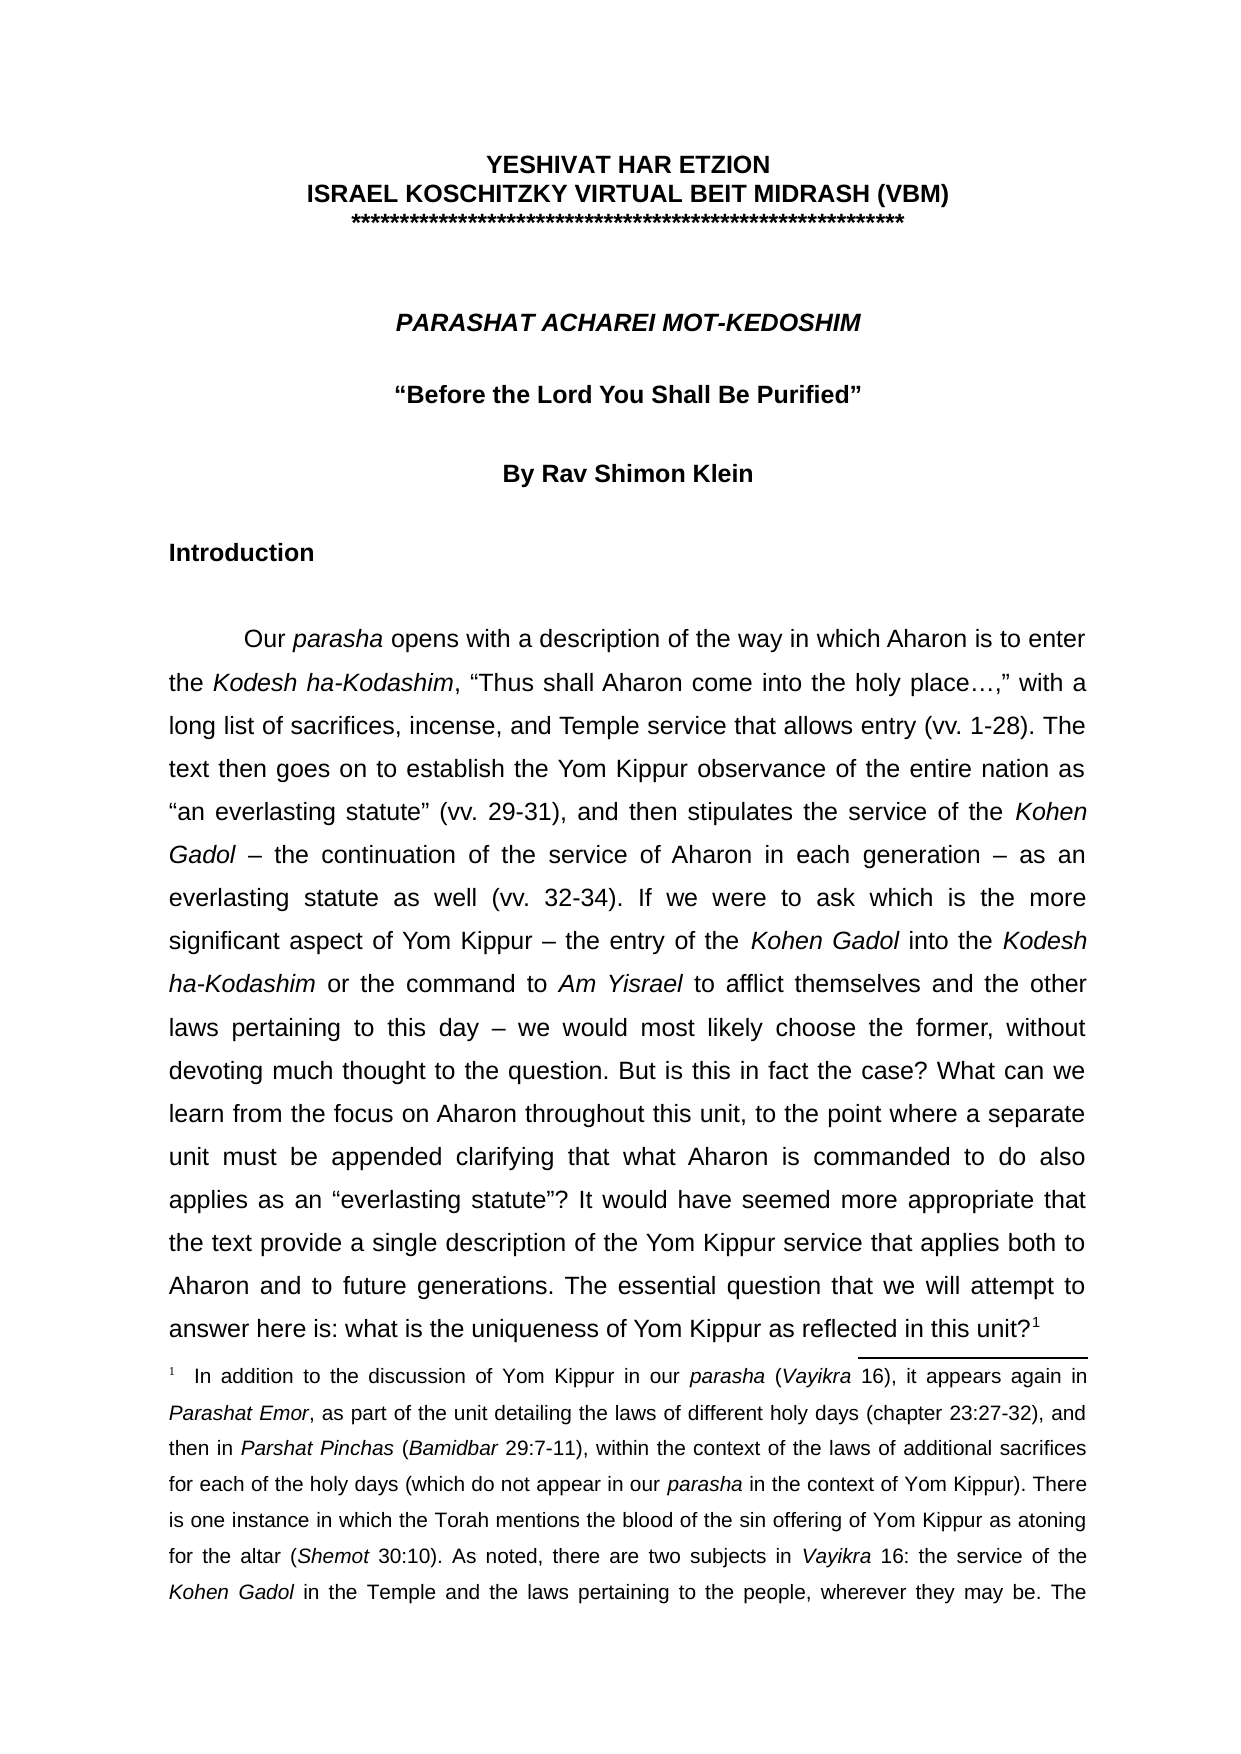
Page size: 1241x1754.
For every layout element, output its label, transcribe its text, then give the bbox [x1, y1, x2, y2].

text ISRAEL KOSCHITZKY VIRTUAL BEIT MIDRASH (VBM) [169, 179, 1087, 207]
text ********************************************************* [169, 207, 1087, 236]
text Introduction [169, 538, 1087, 567]
subtitle By Rav Shimon Klein [169, 459, 1087, 488]
text “Before the Lord You Shall Be Purified” [169, 380, 1087, 409]
text YESHIVAT HAR ETZION [169, 150, 1087, 179]
text Our parasha opens with a description of the way in which Aharon is to enter the Kodesh ha-Kodashim, “Thus shall Aharon come into the holy place…,” with a long list of sacrifices, incense, and Temple service that allows entry (vv. 1-28). The text then goes on to establish the Yom Kippur observance of the entire nation as “an everlasting statute” (vv. 29-31), and then stipulates the service of the Kohen Gadol – the continuation of the service of Aharon in each generation – as an everlasting statute as well (vv. 32-34). If we were to ask which is the more significant aspect of Yom Kippur – the entry of the Kohen Gadol into the Kodesh ha-Kodashim or the command to Am Yisrael to afflict themselves and the other laws pertaining to this day – we would most likely choose the former, without devoting much thought to the question. But is this in fact the case? What can we learn from the focus on Aharon throughout this unit, to the point where a separate unit must be appended clarifying that what Aharon is commanded to do also applies as an “everlasting statute”? It would have seemed more appropriate that the text provide a single description of the Yom Kippur service that applies both to Aharon and to future generations. The essential question that we will attempt to answer here is: what is the uniqueness of Yom Kippur as reflected in this unit? [169, 624, 1087, 1343]
text PARASHAT ACHAREI MOT-KEDOSHIM [169, 308, 1087, 337]
